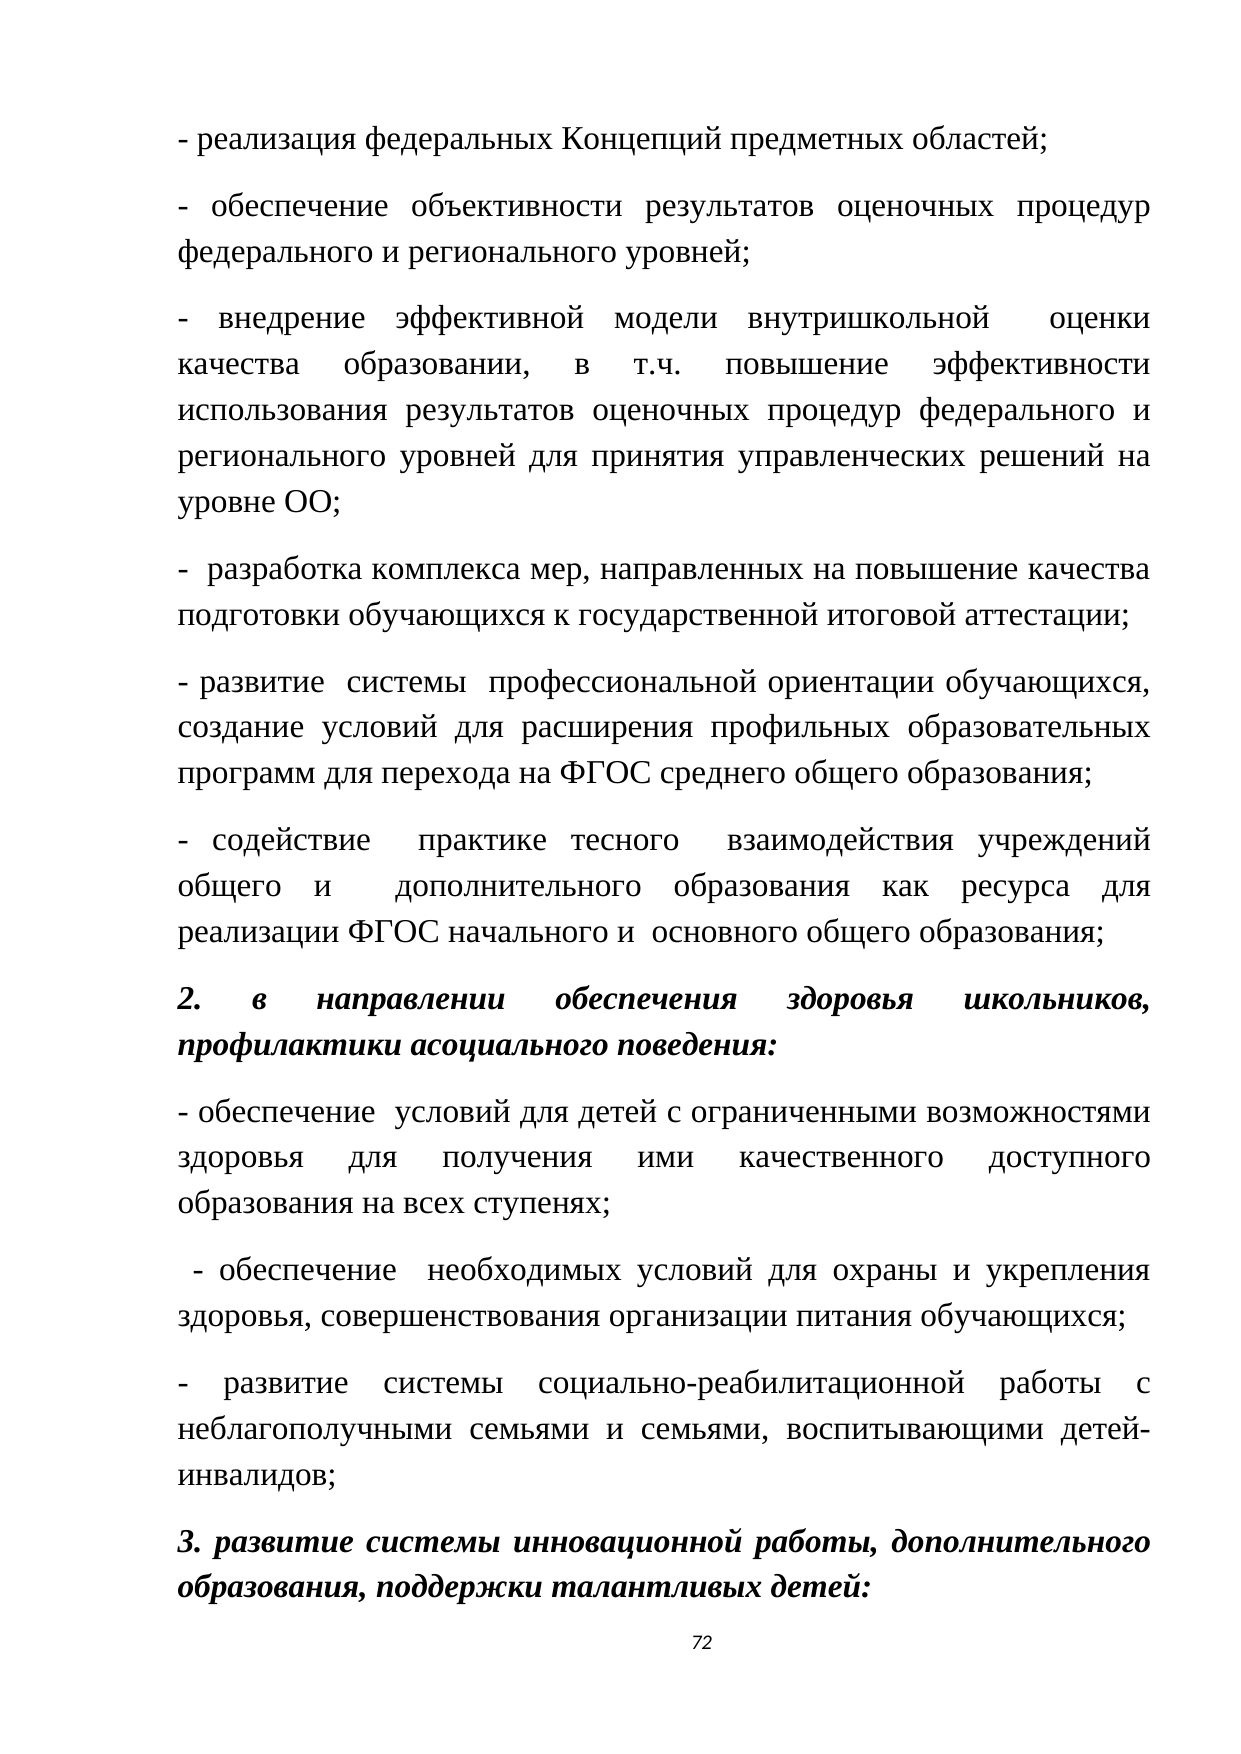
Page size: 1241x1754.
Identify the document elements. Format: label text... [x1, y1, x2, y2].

text - развитие системы профессиональной ориентации обучающихся, создание условий для расширения профильных образовательных программ для перехода на ФГОС среднего общего образования; [177, 661, 1152, 791]
text - развитие системы социально-реабилитационной работы с неблагополучными семьями и семьями, воспитывающими детей-инвалидов; [177, 1362, 1152, 1492]
text - содействие практике тесного взаимодействия учреждений общего и дополнительного образования как ресурса для реализации ФГОС начального и основного общего образования; [177, 819, 1152, 950]
text - обеспечение необходимых условий для охраны и укрепления здоровья, совершенствования организации питания обучающихся; [177, 1249, 1152, 1334]
text - разработка комплекса мер, направленных на повышение качества подготовки обучающихся к государственной итоговой аттестации; [177, 548, 1152, 632]
text 3. развитие системы инновационной работы, дополнительного образования, поддержки талантливых детей: [177, 1521, 1152, 1605]
text 2. в направлении обеспечения здоровья школьников, профилактики асоциального поведения: [177, 978, 1152, 1062]
text - реализация федеральных Концепций предметных областей; [177, 118, 1152, 156]
text - внедрение эффективной модели внутришкольной оценки качества образовании, в т.ч. повышение эффективности использования результатов оценочных процедур федерального и регионального уровней для принятия управленческих решений на уровне ОО; [177, 298, 1152, 520]
text - обеспечение условий для детей с ограниченными возможностями здоровья для получения ими качественного доступного образования на всех ступенях; [177, 1091, 1152, 1221]
text - обеспечение объективности результатов оценочных процедур федерального и регионального уровней; [177, 185, 1152, 269]
